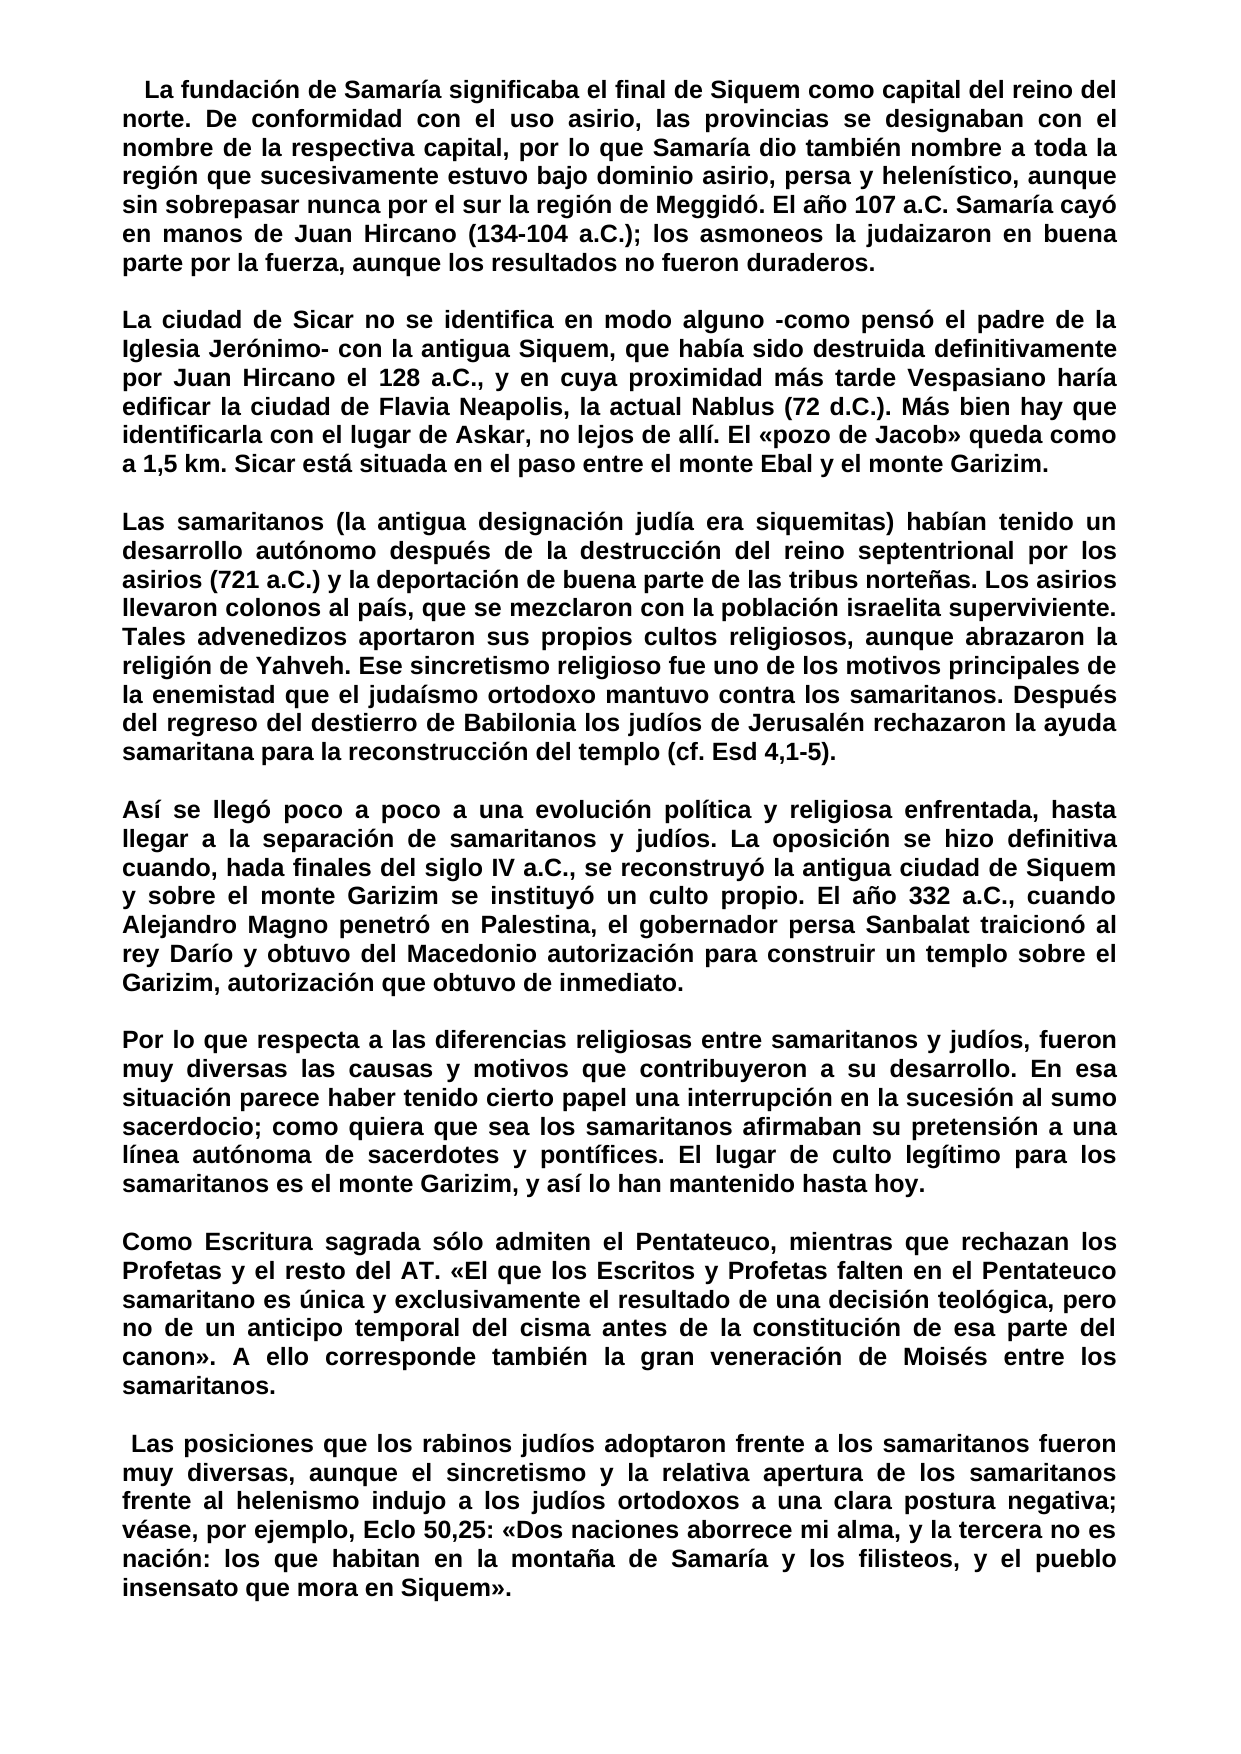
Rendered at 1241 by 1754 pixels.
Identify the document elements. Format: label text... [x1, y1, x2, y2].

text La ciudad de Sicar no se identifica en modo alguno -como pensó el padre de la Iglesia Jerónimo- con la antigua Siquem, que había sido destruida definitivamente por Juan Hircano el 128 a.C., y en cuya proximidad más tarde Vespasiano haría edificar la ciudad de Flavia Neapolis, la actual Nablus (72 d.C.). Más bien hay que identificarla con el lugar de Askar, no lejos de allí. El «pozo de Jacob» queda como a 1,5 km. Sicar está situada en el paso entre el monte Ebal y el monte Garizim. [122, 305, 1118, 478]
text Como Escritura sagrada sólo admiten el Pentateuco, mientras que rechazan los Profetas y el resto del AT. «El que los Escritos y Profetas falten en el Pentateuco samaritano es única y exclusivamente el resultado de una decisión teológica, pero no de un anticipo temporal del cisma antes de la constitución de esa parte del canon». A ello corresponde también la gran veneración de Moisés entre los samaritanos. [122, 1227, 1118, 1399]
text Las samaritanos (la antigua designación judía era siquemitas) habían tenido un desarrollo autónomo después de la destrucción del reino septentrional por los asirios (721 a.C.) y la deportación de buena parte de las tribus norteñas. Los asirios llevaron colonos al país, que se mezclaron con la población israelita superviviente. Tales advenedizos aportaron sus propios cultos religiosos, aunque abrazaron la religión de Yahveh. Ese sincretismo religioso fue uno de los motivos principales de la enemistad que el judaísmo ortodoxo mantuvo contra los samaritanos. Después del regreso del destierro de Babilonia los judíos de Jerusalén rechazaron la ayuda samaritana para la reconstrucción del templo (cf. Esd 4,1-5). [122, 507, 1118, 766]
text Las posiciones que los rabinos judíos adoptaron frente a los samaritanos fueron muy diversas, aunque el sincretismo y la relativa apertura de los samaritanos frente al helenismo indujo a los judíos ortodoxos a una clara postura negativa; véase, por ejemplo, Eclo 50,25: «Dos naciones aborrece mi alma, y la tercera no es nación: los que habitan en la montaña de Samaría y los filisteos, y el pueblo insensato que mora en Siquem». [122, 1429, 1118, 1601]
text Por lo que respecta a las diferencias religiosas entre samaritanos y judíos, fueron muy diversas las causas y motivos que contribuyeron a su desarrollo. En esa situación parece haber tenido cierto papel una interrupción en la sucesión al sumo sacerdocio; como quiera que sea los samaritanos afirmaban su pretensión a una línea autónoma de sacerdotes y pontífices. El lugar de culto legítimo para los samaritanos es el monte Garizim, y así lo han mantenido hasta hoy. [122, 1025, 1118, 1198]
text La fundación de Samaría significaba el final de Siquem como capital del reino del norte. De conformidad con el uso asirio, las provincias se designaban con el nombre de la respectiva capital, por lo que Samaría dio también nombre a toda la región que sucesivamente estuvo bajo dominio asirio, persa y helenístico, aunque sin sobrepasar nunca por el sur la región de Meggidó. El año 107 a.C. Samaría cayó en manos de Juan Hircano (134-104 a.C.); los asmoneos la judaizaron en buena parte por la fuerza, aunque los resultados no fueron duraderos. [122, 75, 1118, 276]
text Así se llegó poco a poco a una evolución política y religiosa enfrentada, hasta llegar a la separación de samaritanos y judíos. La oposición se hizo definitiva cuando, hada finales del siglo IV a.C., se reconstruyó la antigua ciudad de Siquem y sobre el monte Garizim se instituyó un culto propio. El año 332 a.C., cuando Alejandro Magno penetró en Palestina, el gobernador persa Sanbalat traicionó al rey Darío y obtuvo del Macedonio autorización para construir un templo sobre el Garizim, autorización que obtuvo de inmediato. [122, 795, 1118, 996]
